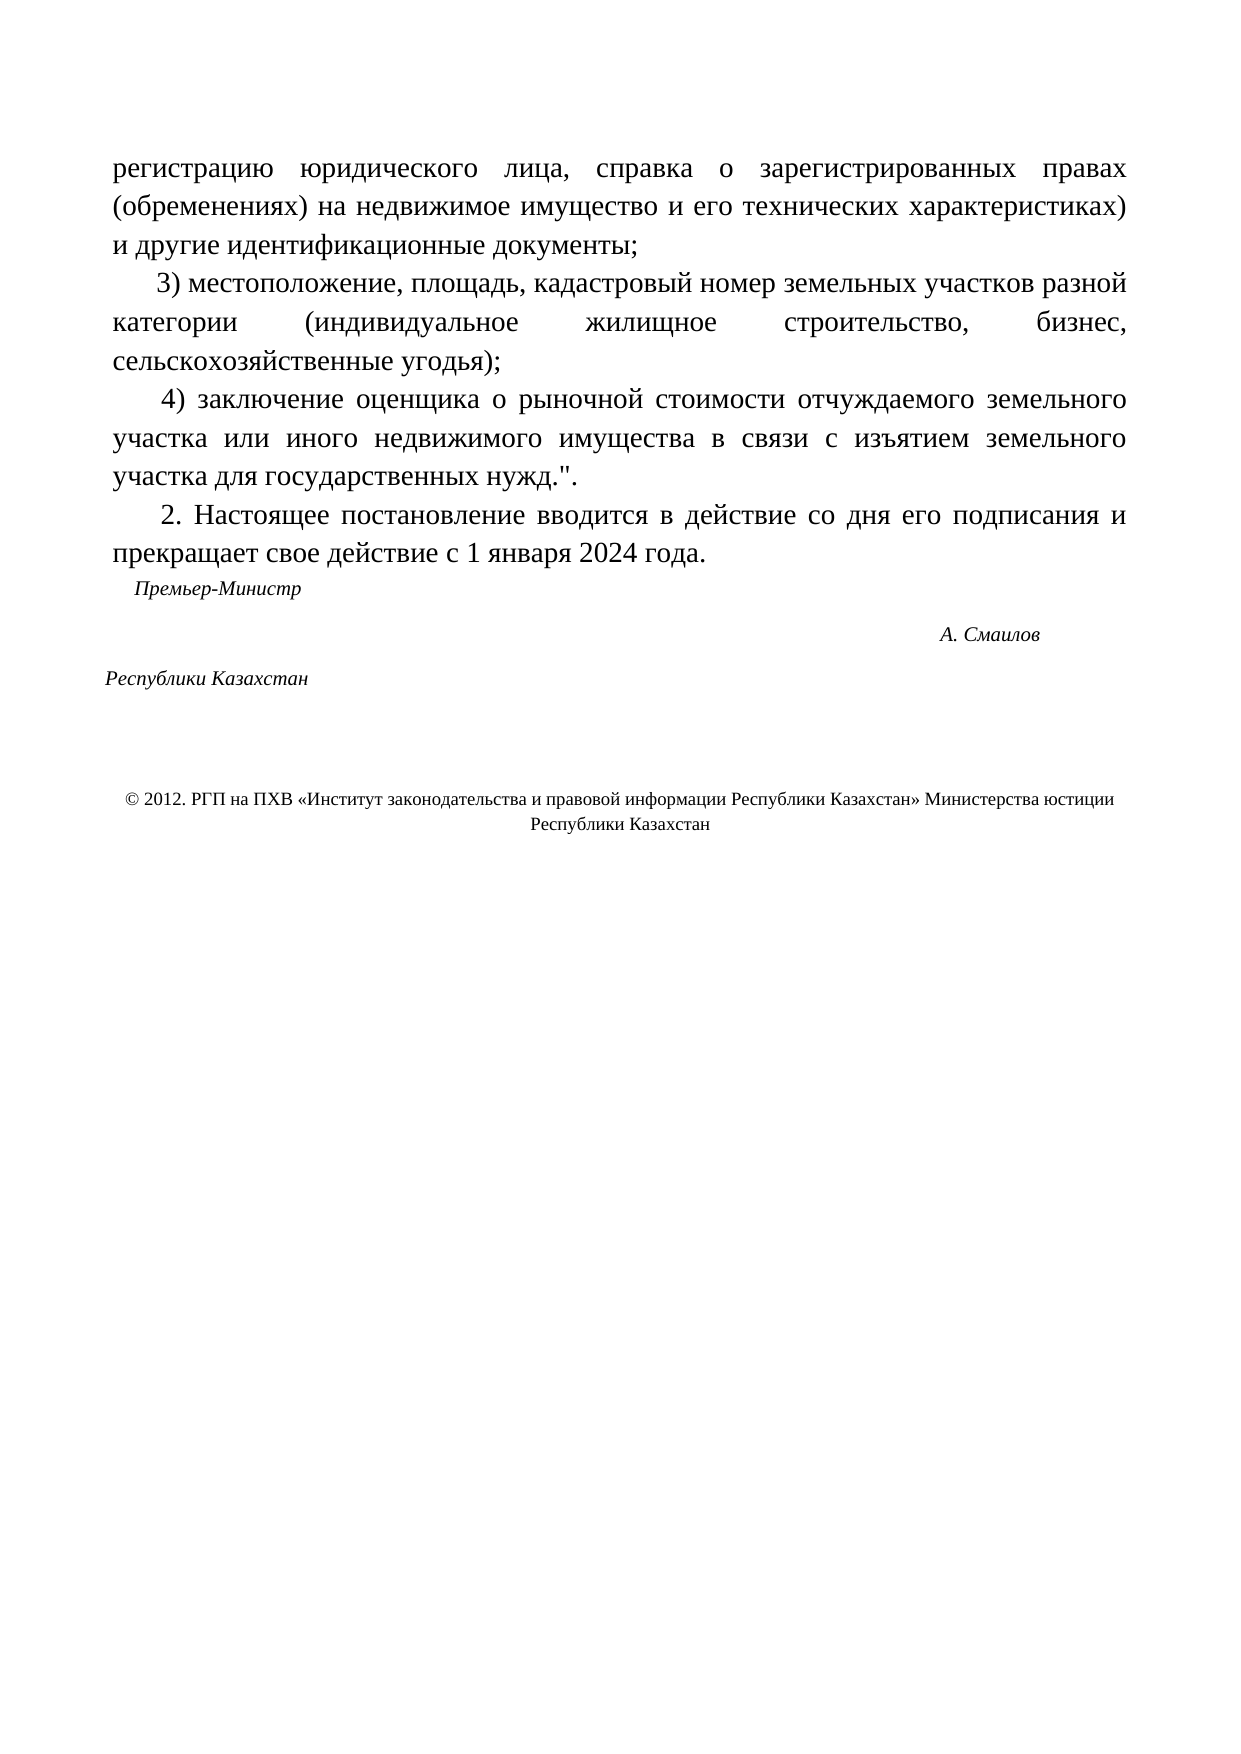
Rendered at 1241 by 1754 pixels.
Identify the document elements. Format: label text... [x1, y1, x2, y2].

text 2. Настоящее постановление вводится в действие со дня его подписания и прекращает свое действие с 1 января 2024 года. [112, 497, 1128, 569]
table_header Премьер-Министр Республики Казахстан [101, 574, 939, 697]
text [112, 150, 1128, 261]
table_header А. Смаилов [939, 574, 1240, 697]
text 4) заключение оценщика о рыночной стоимости отчуждаемого земельного участка или иного недвижимого имущества в связи с изъятием земельного участка для государственных нужд.". [112, 381, 1128, 492]
text © 2012. РГП на ПХВ «Институт законодательства и правовой информации Республики Казахстан» Министерства юстиции Республики Казахстан [112, 788, 1128, 834]
text 3) местоположение, площадь, кадастровый номер земельных участков разной категории (индивидуальное жилищное строительство, бизнес, сельскохозяйственные угодья); [112, 266, 1128, 376]
